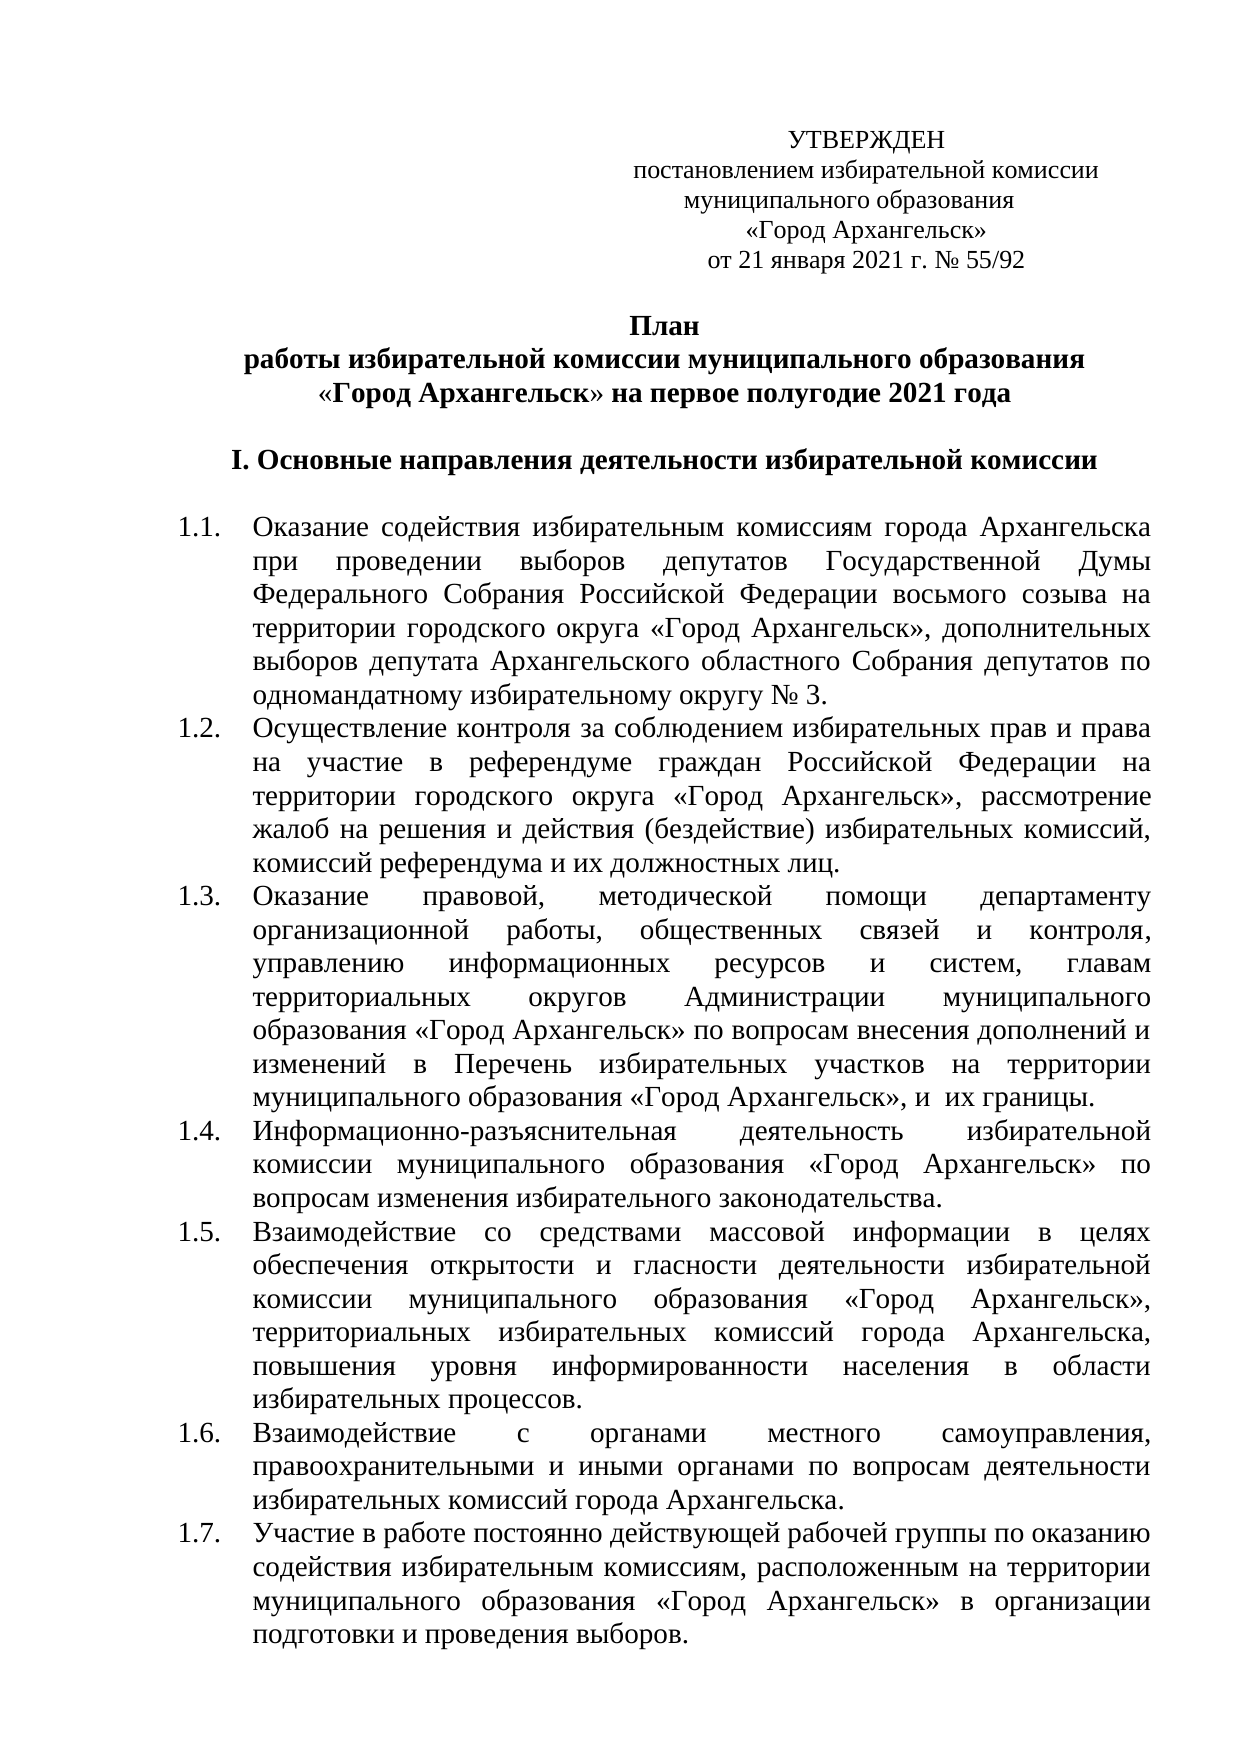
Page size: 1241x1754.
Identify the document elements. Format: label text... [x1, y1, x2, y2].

list Взаимодействие с органами местного самоуправления, правоохранительными и иными органами по вопросам деятельности избирательных комиссий города Архангельска. [177, 1415, 1152, 1516]
text I. Основные направления деятельности избирательной комиссии [177, 442, 1152, 476]
text «Город Архангельск» на первое полугодие 2021 года [177, 375, 1152, 409]
list Оказание правовой, методической помощи департаменту организационной работы, общественных связей и контроля, управлению информационных ресурсов и систем, главам территориальных округов Администрации муниципального образования «Город Архангельск» по вопросам внесения дополнений и изменений в Перечень избирательных участков на территории муниципального образования «Город Архангельск», и их границы. [177, 878, 1152, 1113]
text постановлением избирательной комиссии муниципального образования [546, 154, 1152, 214]
list Осуществление контроля за соблюдением избирательных прав и права на участие в референдуме граждан Российской Федерации на территории городского округа «Город Архангельск», рассмотрение жалоб на решения и действия (бездействие) избирательных комиссий, комиссий референдума и их должностных лиц. [177, 711, 1152, 878]
text План [177, 308, 1152, 342]
list Оказание содействия избирательным комиссиям города Архангельска при проведении выборов депутатов Государственной Думы Федерального Собрания Российской Федерации восьмого созыва на территории городского округа «Город Архангельск», дополнительных выборов депутата Архангельского областного Собрания депутатов по одномандатному избирательному округу № 3. [177, 509, 1152, 711]
list Участие в работе постоянно действующей рабочей группы по оказанию содействия избирательным комиссиям, расположенным на территории муниципального образования «Город Архангельск» в организации подготовки и проведения выборов. [177, 1516, 1152, 1650]
list Взаимодействие со средствами массовой информации в целях обеспечения открытости и гласности деятельности избирательной комиссии муниципального образования «Город Архангельск», территориальных избирательных комиссий города Архангельска, повышения уровня информированности населения в области избирательных процессов. [177, 1214, 1152, 1415]
text работы избирательной комиссии муниципального образования [177, 342, 1152, 375]
text УТВЕРЖДЕН [507, 124, 1152, 154]
list Информационно-разъяснительная деятельность избирательной комиссии муниципального образования «Город Архангельск» по вопросам изменения избирательного законодательства. [177, 1113, 1152, 1214]
text «Город Архангельск» [507, 214, 1152, 244]
text от 21 января 2021 г. № 55/92 [507, 244, 1152, 274]
